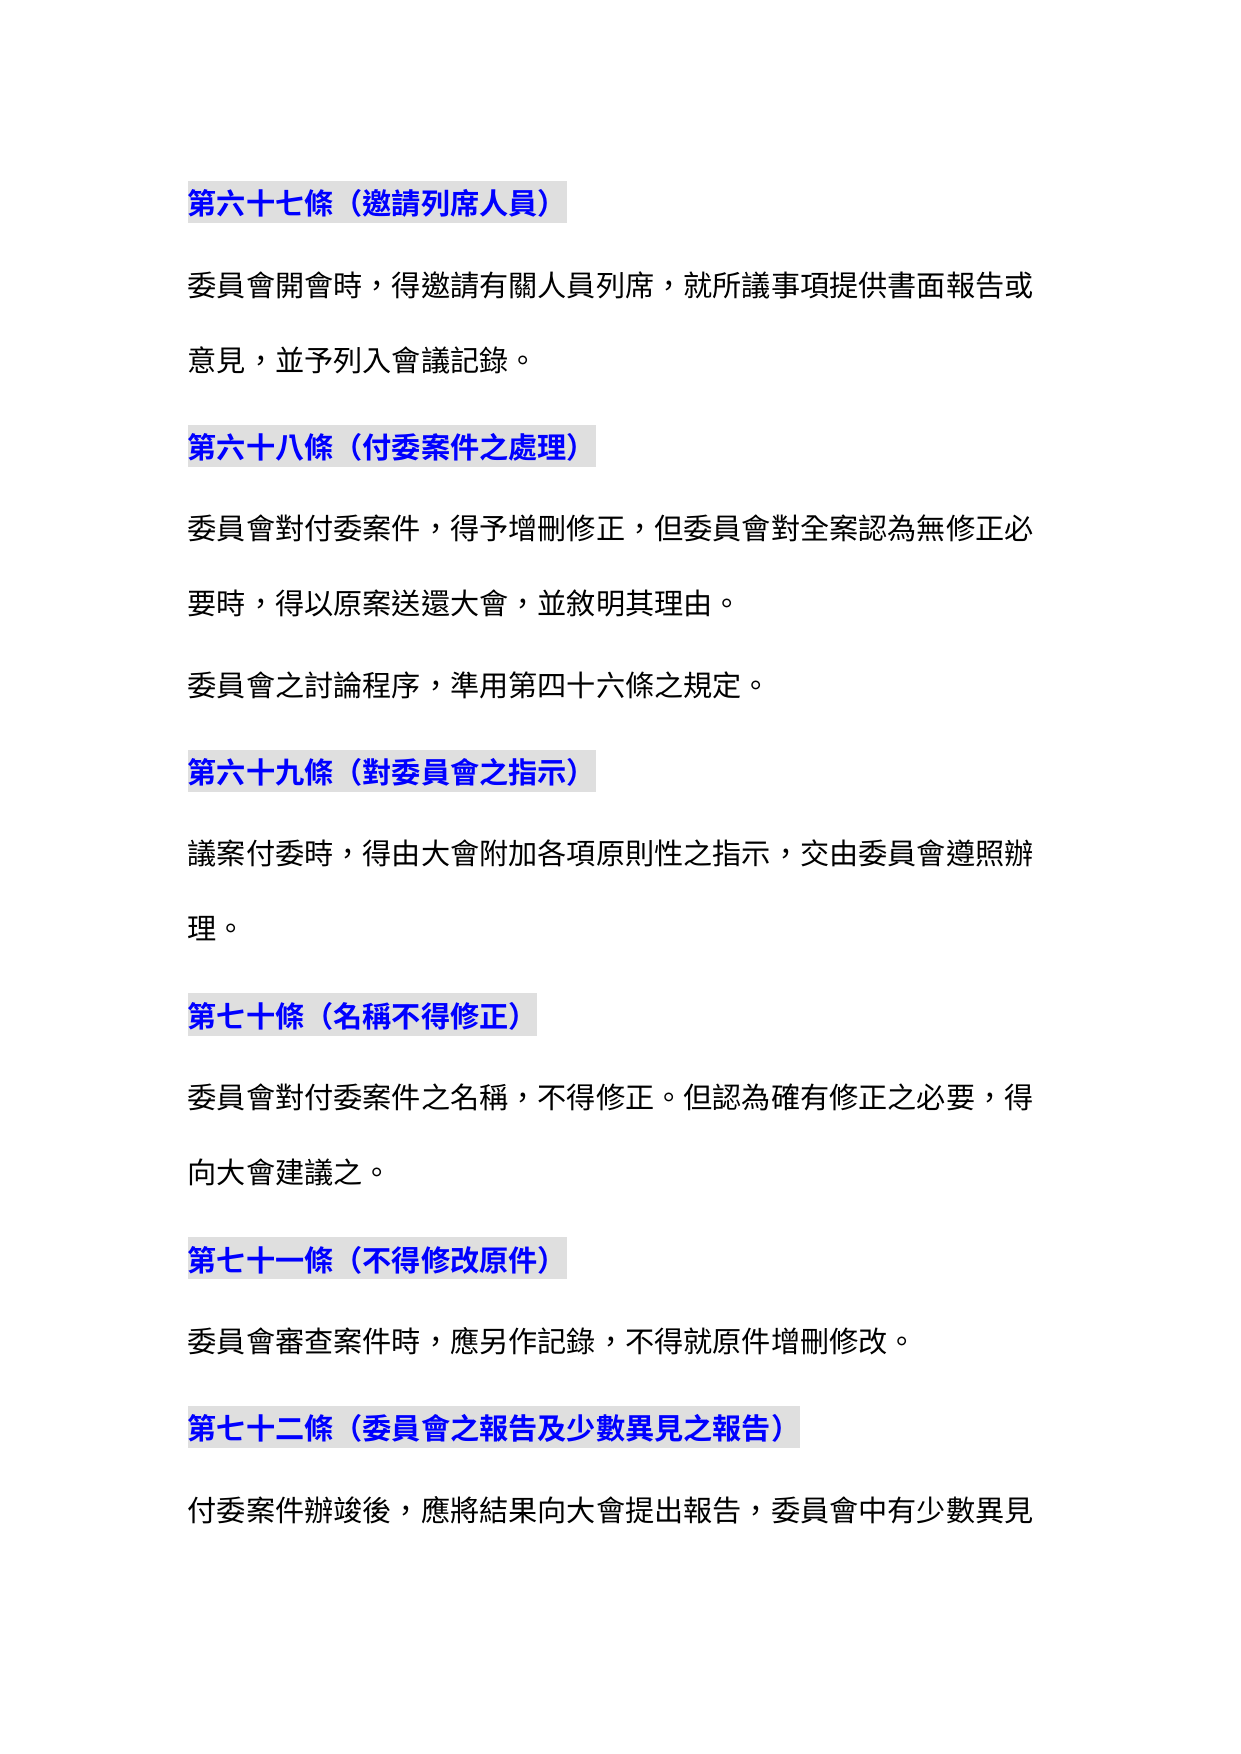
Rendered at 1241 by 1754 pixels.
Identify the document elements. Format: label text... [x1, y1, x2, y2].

text 第七十一條（不得修改原件） [187, 1221, 1053, 1296]
text 委員會對付委案件，得予增刪修正，但委員會對全案認為無修正必要時，得以原案送還大會，並敘明其理由。 [187, 489, 1053, 639]
text 委員會開會時，得邀請有關人員列席，就所議事項提供書面報告或意見，並予列入會議記錄。 [187, 246, 1053, 396]
text 第七十二條（委員會之報告及少數異見之報告） [187, 1389, 1053, 1464]
text 第六十八條（付委案件之處理） [187, 408, 1053, 483]
text 委員會之討論程序，準用第四十六條之規定。 [187, 646, 1053, 721]
text 第七十條（名稱不得修正） [187, 977, 1053, 1052]
text 第六十七條（邀請列席人員） [187, 164, 1053, 239]
text 議案付委時，得由大會附加各項原則性之指示，交由委員會遵照辦理。 [187, 814, 1053, 964]
text 委員會審查案件時，應另作記錄，不得就原件增刪修改。 [187, 1302, 1053, 1377]
text 委員會對付委案件之名稱，不得修正。但認為確有修正之必要，得向大會建議之。 [187, 1058, 1053, 1208]
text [187, 1471, 1053, 1546]
text 第六十九條（對委員會之指示） [187, 733, 1053, 808]
